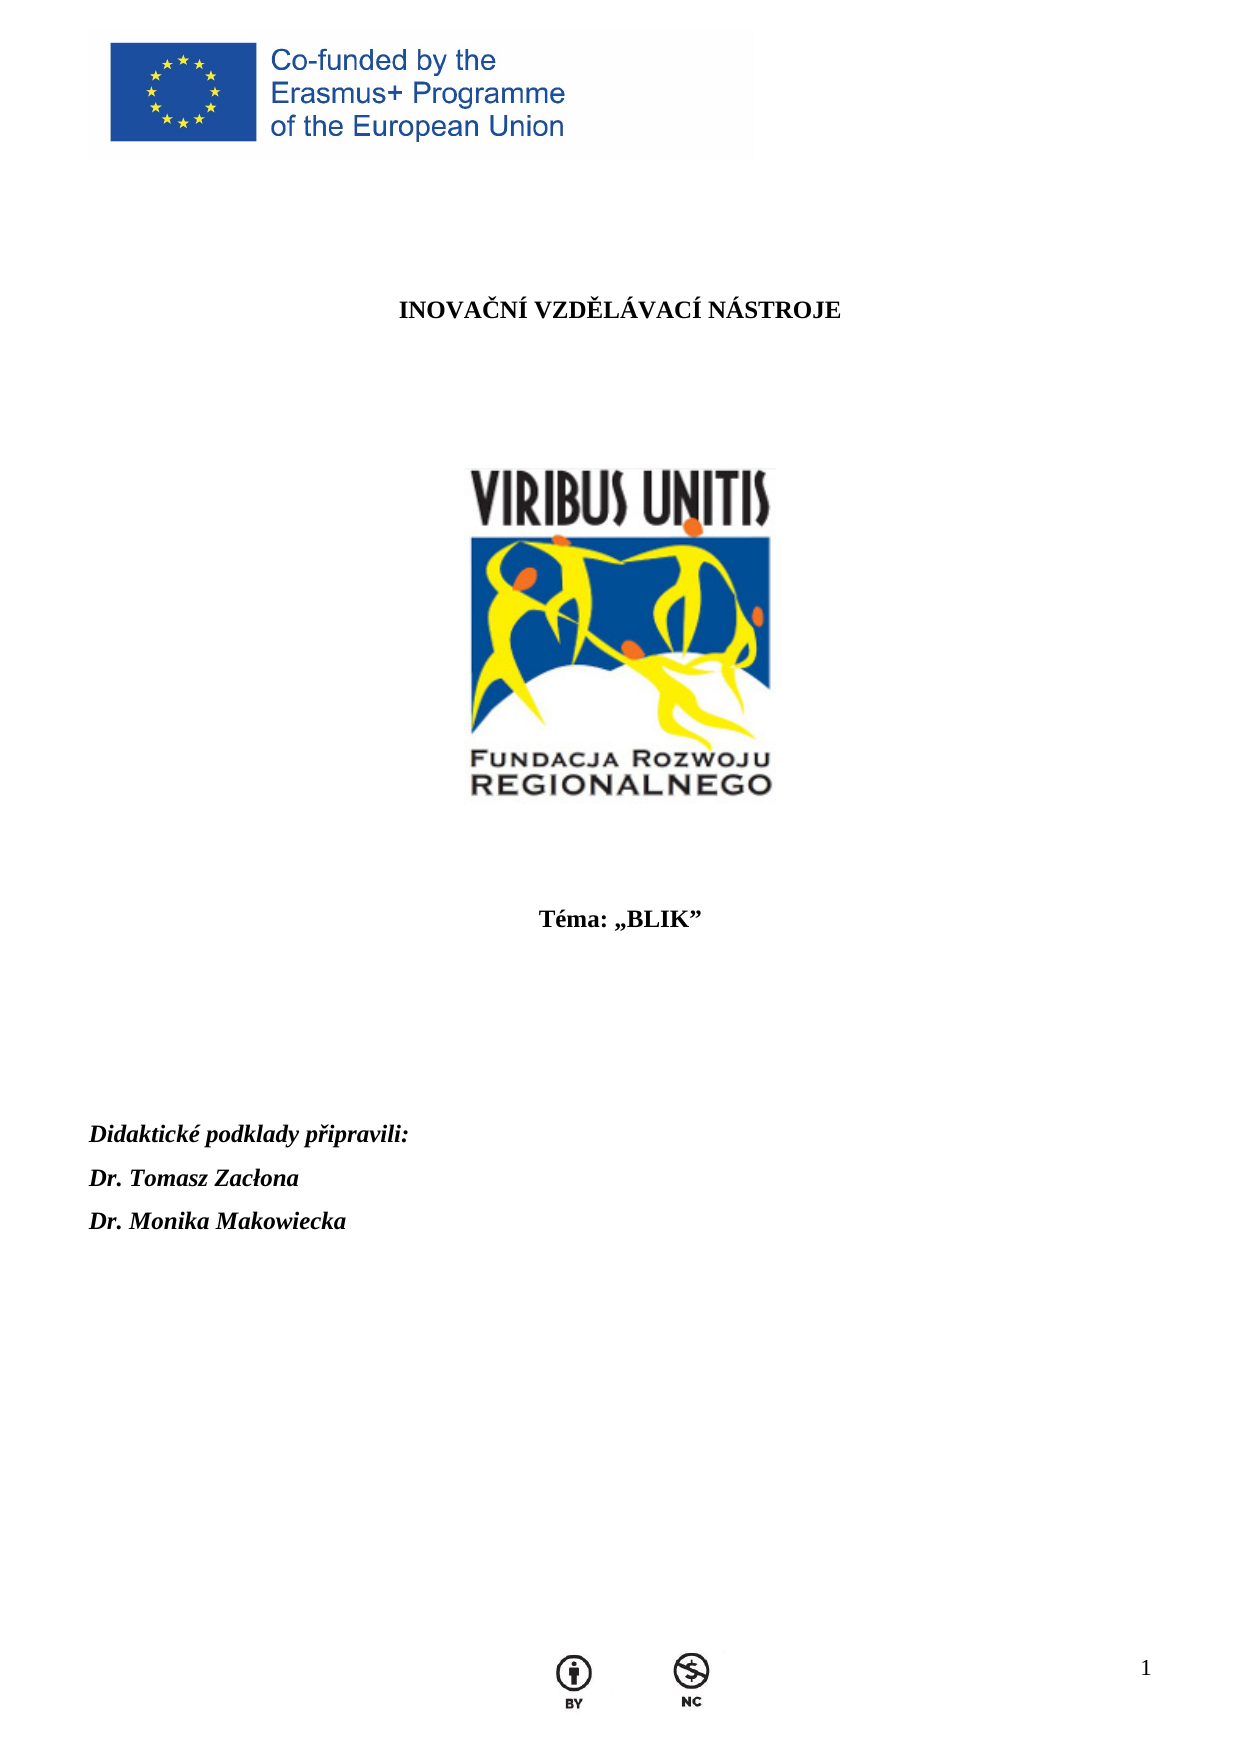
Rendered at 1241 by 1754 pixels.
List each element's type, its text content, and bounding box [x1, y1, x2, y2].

text Didaktické podklady připravili: [89, 1119, 1152, 1148]
text INOVAČNÍ VZDĚLÁVACÍ NÁSTROJE [89, 296, 1152, 324]
text Dr. Tomasz Zacłona [89, 1163, 1152, 1191]
text Téma: „BLIK” [89, 904, 1152, 933]
picture [497, 1632, 783, 1721]
text Dr. Monika Makowiecka [89, 1206, 1152, 1234]
picture [464, 468, 777, 804]
picture [88, 29, 753, 159]
